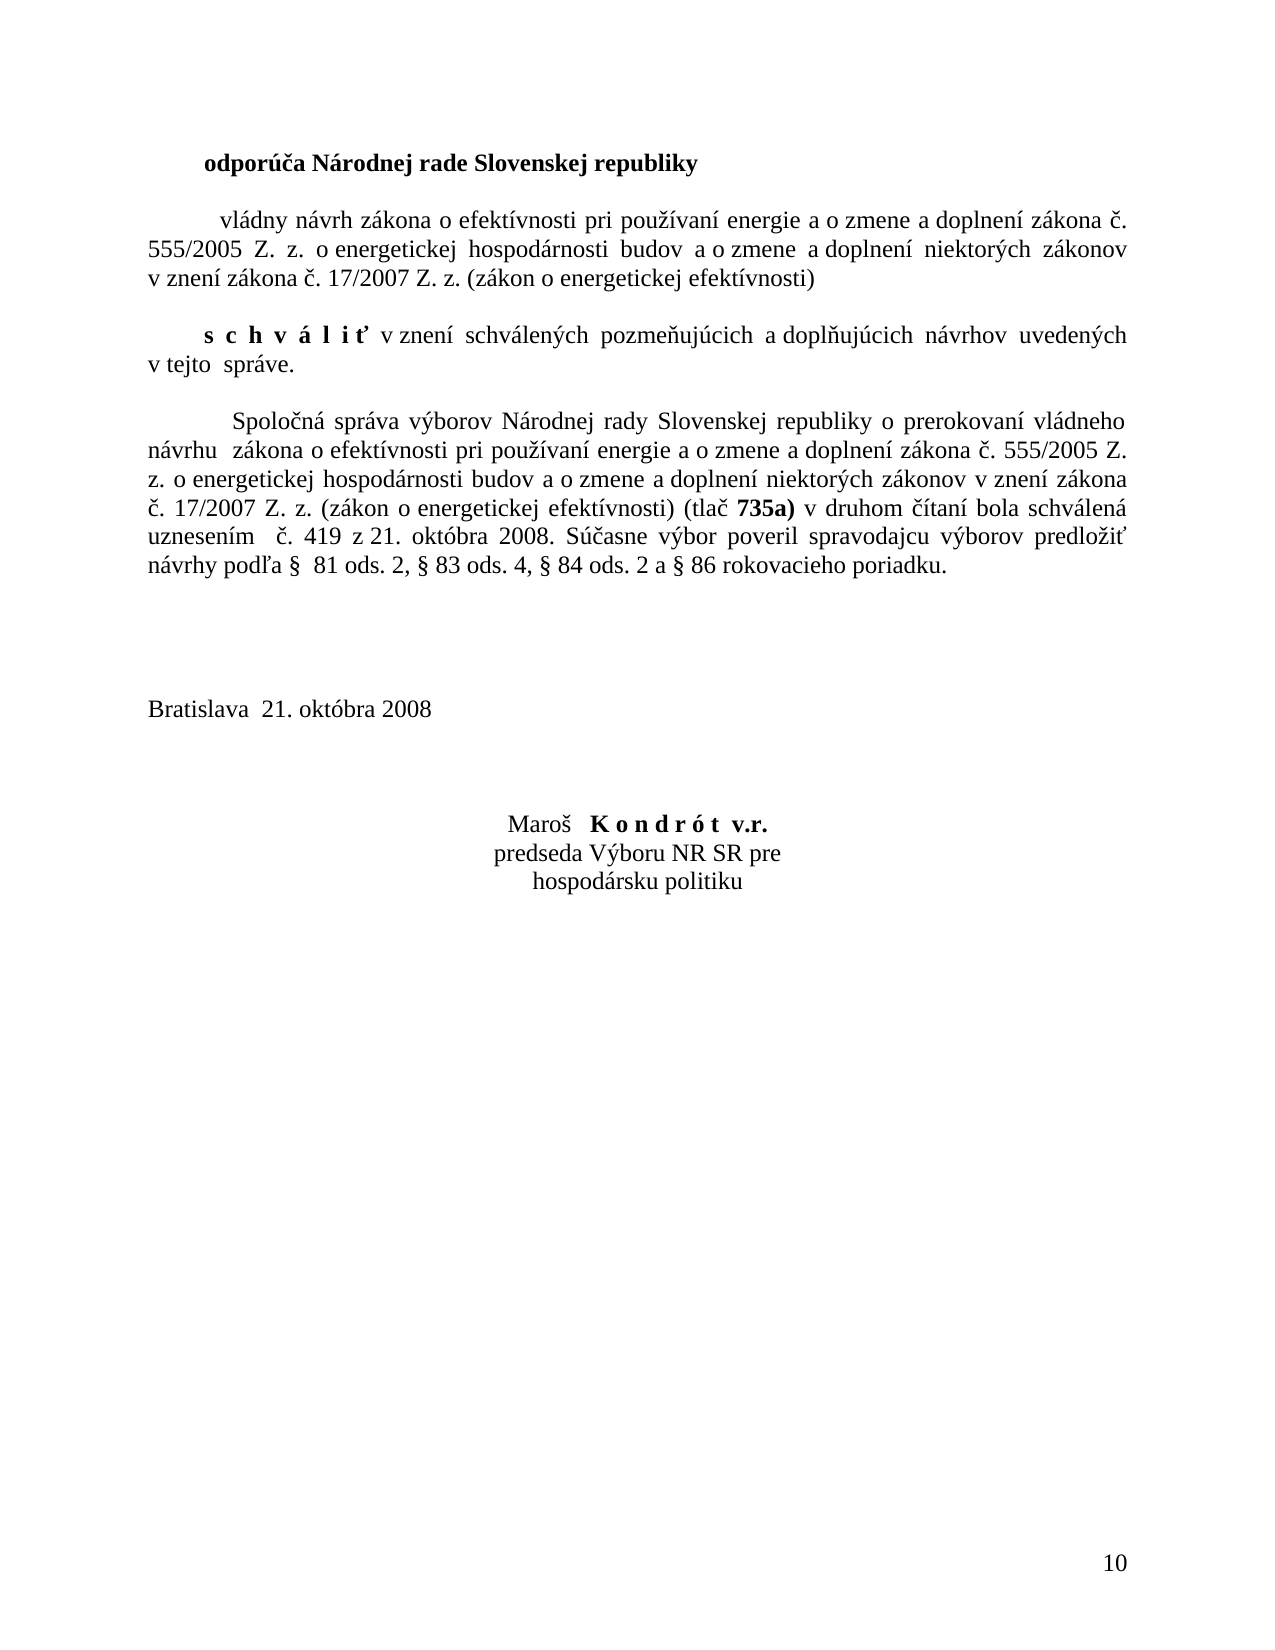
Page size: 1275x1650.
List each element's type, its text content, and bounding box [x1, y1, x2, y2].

text Maroš K o n d r ó t v.r. [148, 809, 1127, 838]
text Bratislava 21. októbra 2008 [148, 694, 1127, 723]
text vládny návrh zákona o efektívnosti pri používaní energie a o zmene a doplnení zákona č. 555/2005 Z. z. o energetickej hospodárnosti budov a o zmene a doplnení niektorých zákonov v znení zákona č. 17/2007 Z. z. (zákon o energetickej efektívnosti) [148, 205, 1127, 291]
text s c h v á l i ť v znení schválených pozmeňujúcich a doplňujúcich návrhov uvedených v tejto správe. [148, 320, 1127, 378]
text predseda Výboru NR SR pre [148, 838, 1127, 866]
text odporúča Národnej rade Slovenskej republiky [148, 148, 1127, 176]
text Spoločná správa výborov Národnej rady Slovenskej republiky o prerokovaní vládneho návrhu zákona o efektívnosti pri používaní energie a o zmene a doplnení zákona č. 555/2005 Z. z. o energetickej hospodárnosti budov a o zmene a doplnení niektorých zákonov v znení zákona č. 17/2007 Z. z. (zákon o energetickej efektívnosti) (tlač 735a) v druhom čítaní bola schválená uznesením č. 419 z 21. októbra 2008. Súčasne výbor poveril spravodajcu výborov predložiť návrhy podľa § 81 ods. 2, § 83 ods. 4, § 84 ods. § 86 rokovacieho poriadku. [148, 406, 1127, 579]
text hospodársku politiku [148, 866, 1127, 895]
